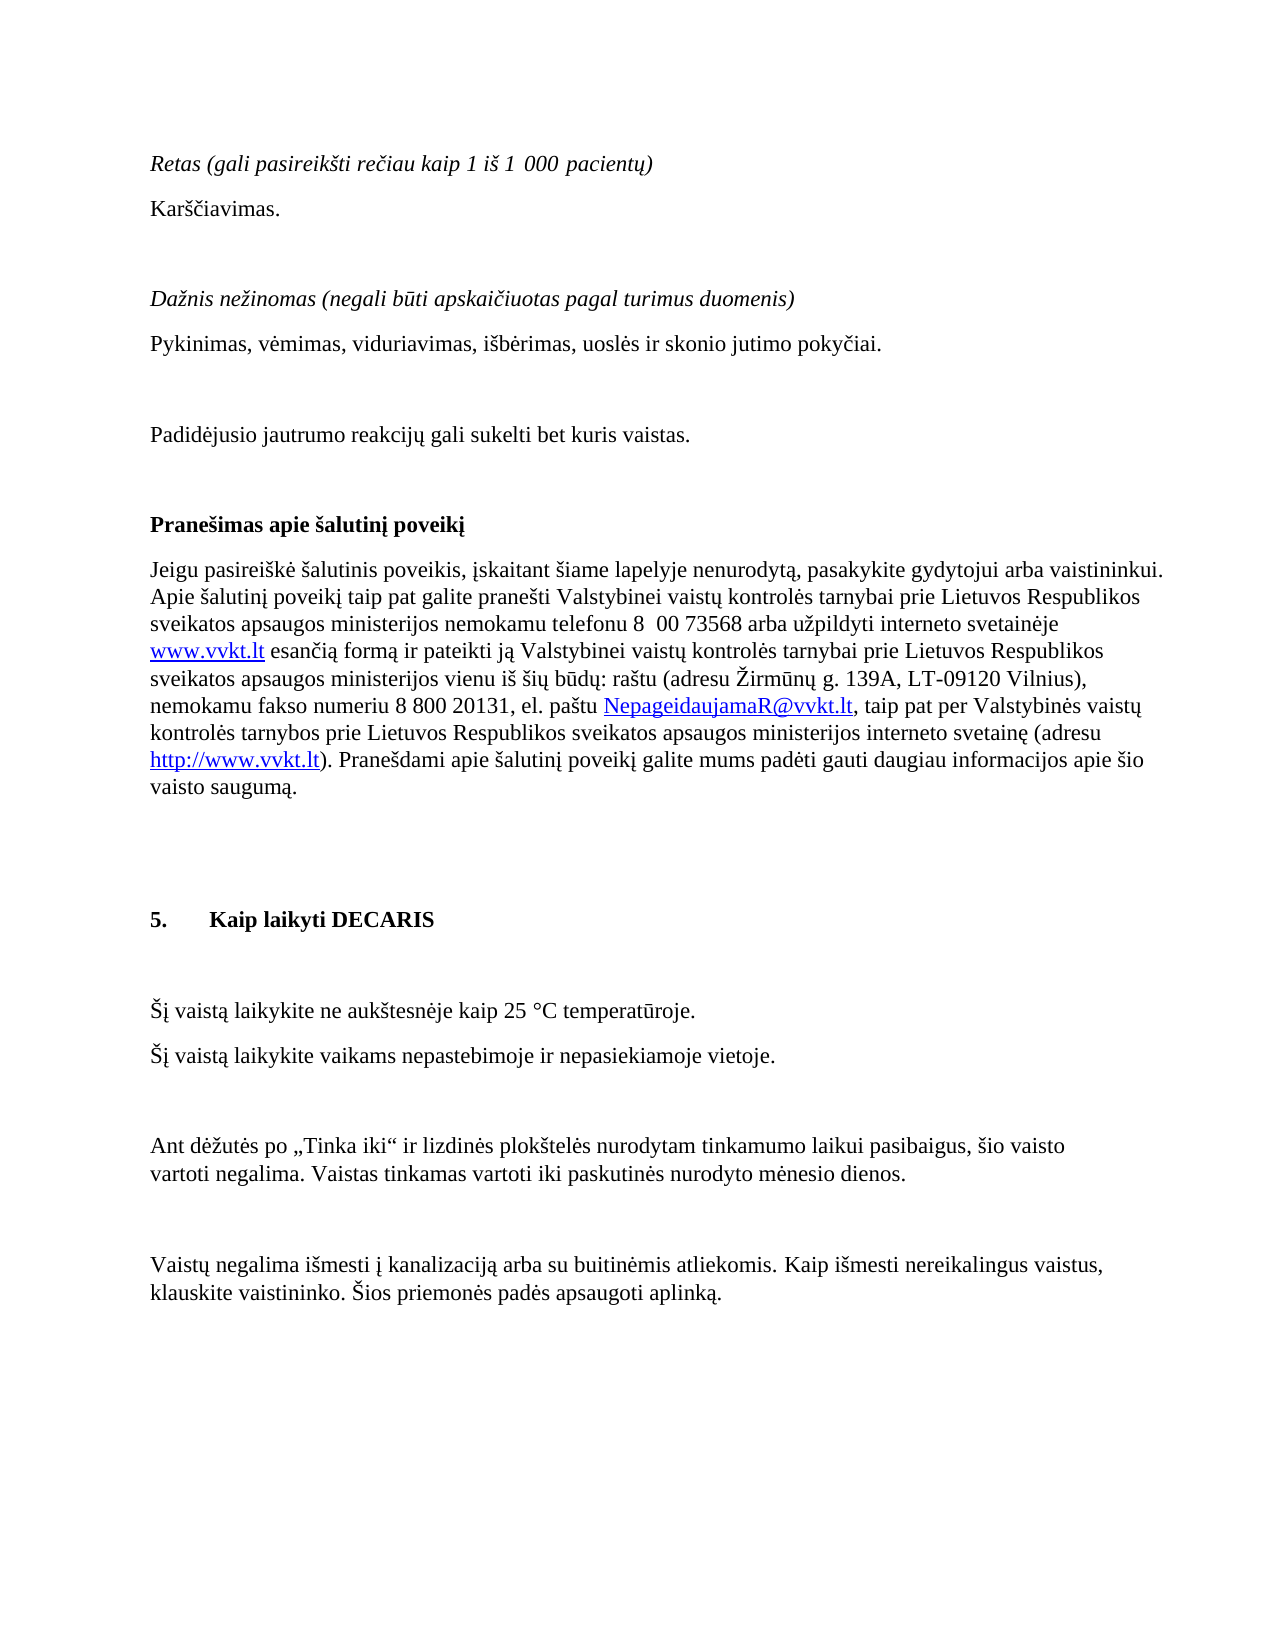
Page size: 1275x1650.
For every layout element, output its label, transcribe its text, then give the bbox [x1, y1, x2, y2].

text Jeigu pasireiškė šalutinis poveikis, įskaitant šiame lapelyje nenurodytą, pasakykite gydytojui arba vaistininkui. Apie šalutinį poveikį taip pat galite pranešti Valstybinei vaistų kontrolės tarnybai prie Lietuvos Respublikos sveikatos apsaugos ministerijos nemokamu telefonu 8 00 73568 arba užpildyti interneto svetainėje www.vvkt.lt esančią formą ir pateikti ją Valstybinei vaistų kontrolės tarnybai prie Lietuvos Respublikos sveikatos apsaugos ministerijos vienu iš šių būdų: raštu (adresu Žirmūnų g. 139A, LT-09120 Vilnius), nemokamu fakso numeriu 8 800 20131, el. paštu NepageidaujamaR@vvkt.lt, taip pat per Valstybinės vaistų kontrolės tarnybos prie Lietuvos Respublikos sveikatos apsaugos ministerijos interneto svetainę (adresu http://www.vvkt.lt). Pranešdami apie šalutinį poveikį galite mums padėti gauti daugiau informacijos apie šio vaisto saugumą. [150, 556, 1172, 800]
text 5. Kaip laikyti DECARIS [150, 907, 1125, 933]
text Šį vaistą laikykite vaikams nepastebimoje ir nepasiekiamoje vietoje. [150, 1042, 1125, 1068]
text Pranešimas apie šalutinį poveikį [150, 511, 1125, 537]
text Pykinimas, vėmimas, viduriavimas, išbėrimas, uoslės ir skonio jutimo pokyčiai. [150, 330, 1125, 357]
text Dažnis nežinomas (negali būti apskaičiuotas pagal turimus duomenis) [150, 285, 1125, 312]
text Vaistų negalima išmesti į kanalizaciją arba su buitinėmis atliekomis. Kaip išmesti nereikalingus vaistus, klauskite vaistininko. Šios priemonės padės apsaugoti aplinką. [150, 1251, 1125, 1306]
text Retas (gali pasireikšti rečiau kaip 1 iš 1 000 pacientų) [150, 150, 1125, 176]
text Padidėjusio jautrumo reakcijų gali sukelti bet kuris vaistas. [150, 421, 1125, 447]
text Karščiavimas. [150, 195, 1125, 221]
text Ant dėžutės po „Tinka iki“ ir lizdinės plokštelės nurodytam tinkamumo laikui pasibaigus, šio vaisto vartoti negalima. Vaistas tinkamas vartoti iki paskutinės nurodyto mėnesio dienos. [150, 1132, 1125, 1187]
text Šį vaistą laikykite ne aukštesnėje kaip 25 °C temperatūroje. [150, 997, 1125, 1023]
